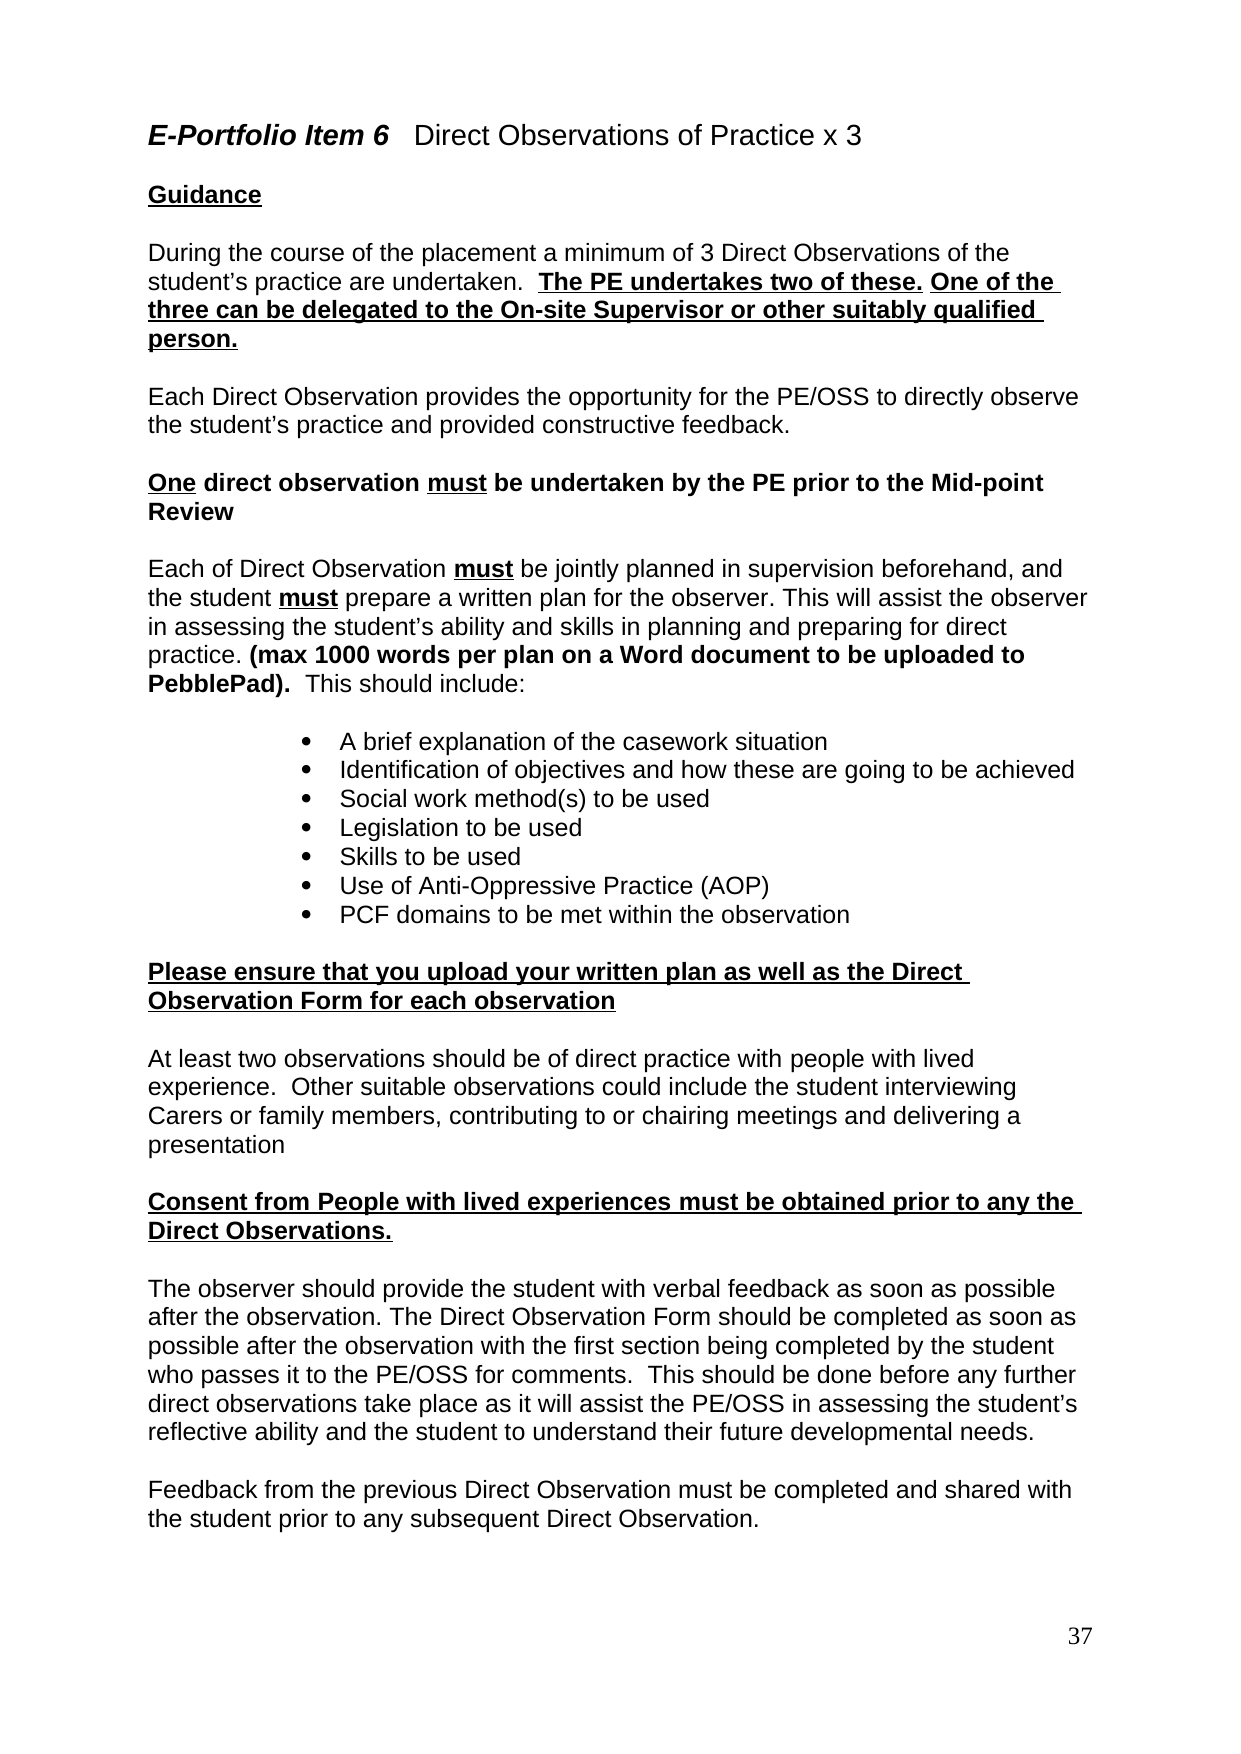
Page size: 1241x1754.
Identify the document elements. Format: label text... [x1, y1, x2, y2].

text Each of Direct Observation must be jointly planned in supervision beforehand, and the student must prepare a written plan for the observer. This will assist the observer in assessing the student’s ability and skills in planning and preparing for direct practice. (max 1000 words per plan on a Word document to be uploaded to PebblePad). This should include: [148, 554, 1092, 698]
list Skills to be used [302, 842, 1092, 871]
text E-Portfolio Item 6 Direct Observations of Practice x 3 [148, 118, 1092, 152]
text At least two observations should be of direct practice with people with lived experience. Other suitable observations could include the student interviewing Carers or family members, contributing to or chairing meetings and delivering a presentation [148, 1044, 1078, 1159]
text Feedback from the previous Direct Observation must be completed and shared with the student prior to any subsequent Direct Observation. [148, 1475, 1092, 1532]
list PCF domains to be met within the observation [302, 900, 1092, 929]
text Guidance [148, 180, 1092, 209]
text The observer should provide the student with verbal feedback as soon as possible after the observation. The Direct Observation Form should be completed as soon as possible after the observation with the first section being completed by the student who passes it to the PE/OSS for comments. This should be done before any further direct observations take place as it will assist the PE/OSS in assessing the student’s reflective ability and the student to understand their future developmental needs. [148, 1274, 1092, 1446]
text Each Direct Observation provides the opportunity for the PE/OSS to directly observe the student’s practice and provided constructive feedback. [148, 382, 1092, 439]
list Use of Anti-Oppressive Practice (AOP) [302, 871, 1092, 900]
text Consent from People with lived experiences must be obtained prior to any the Direct Observations. [148, 1187, 1092, 1245]
list Identification of objectives and how these are going to be achieved [302, 756, 1092, 784]
list Social work method(s) to be used [302, 784, 1092, 813]
text During the course of the placement a minimum of 3 Direct Observations of the student’s practice are undertaken. The PE undertakes two of these. One of the three can be delegated to the On-site Supervisor or other suitably qualified person. [148, 238, 1092, 353]
list Legislation to be used [302, 813, 1092, 842]
list A brief explanation of the casework situation [302, 727, 1092, 756]
text Please ensure that you upload your written plan as well as the Direct Observation Form for each observation [148, 957, 1093, 1015]
text One direct observation must be undertaken by the PE prior to the Mid-point Review [148, 468, 1092, 525]
